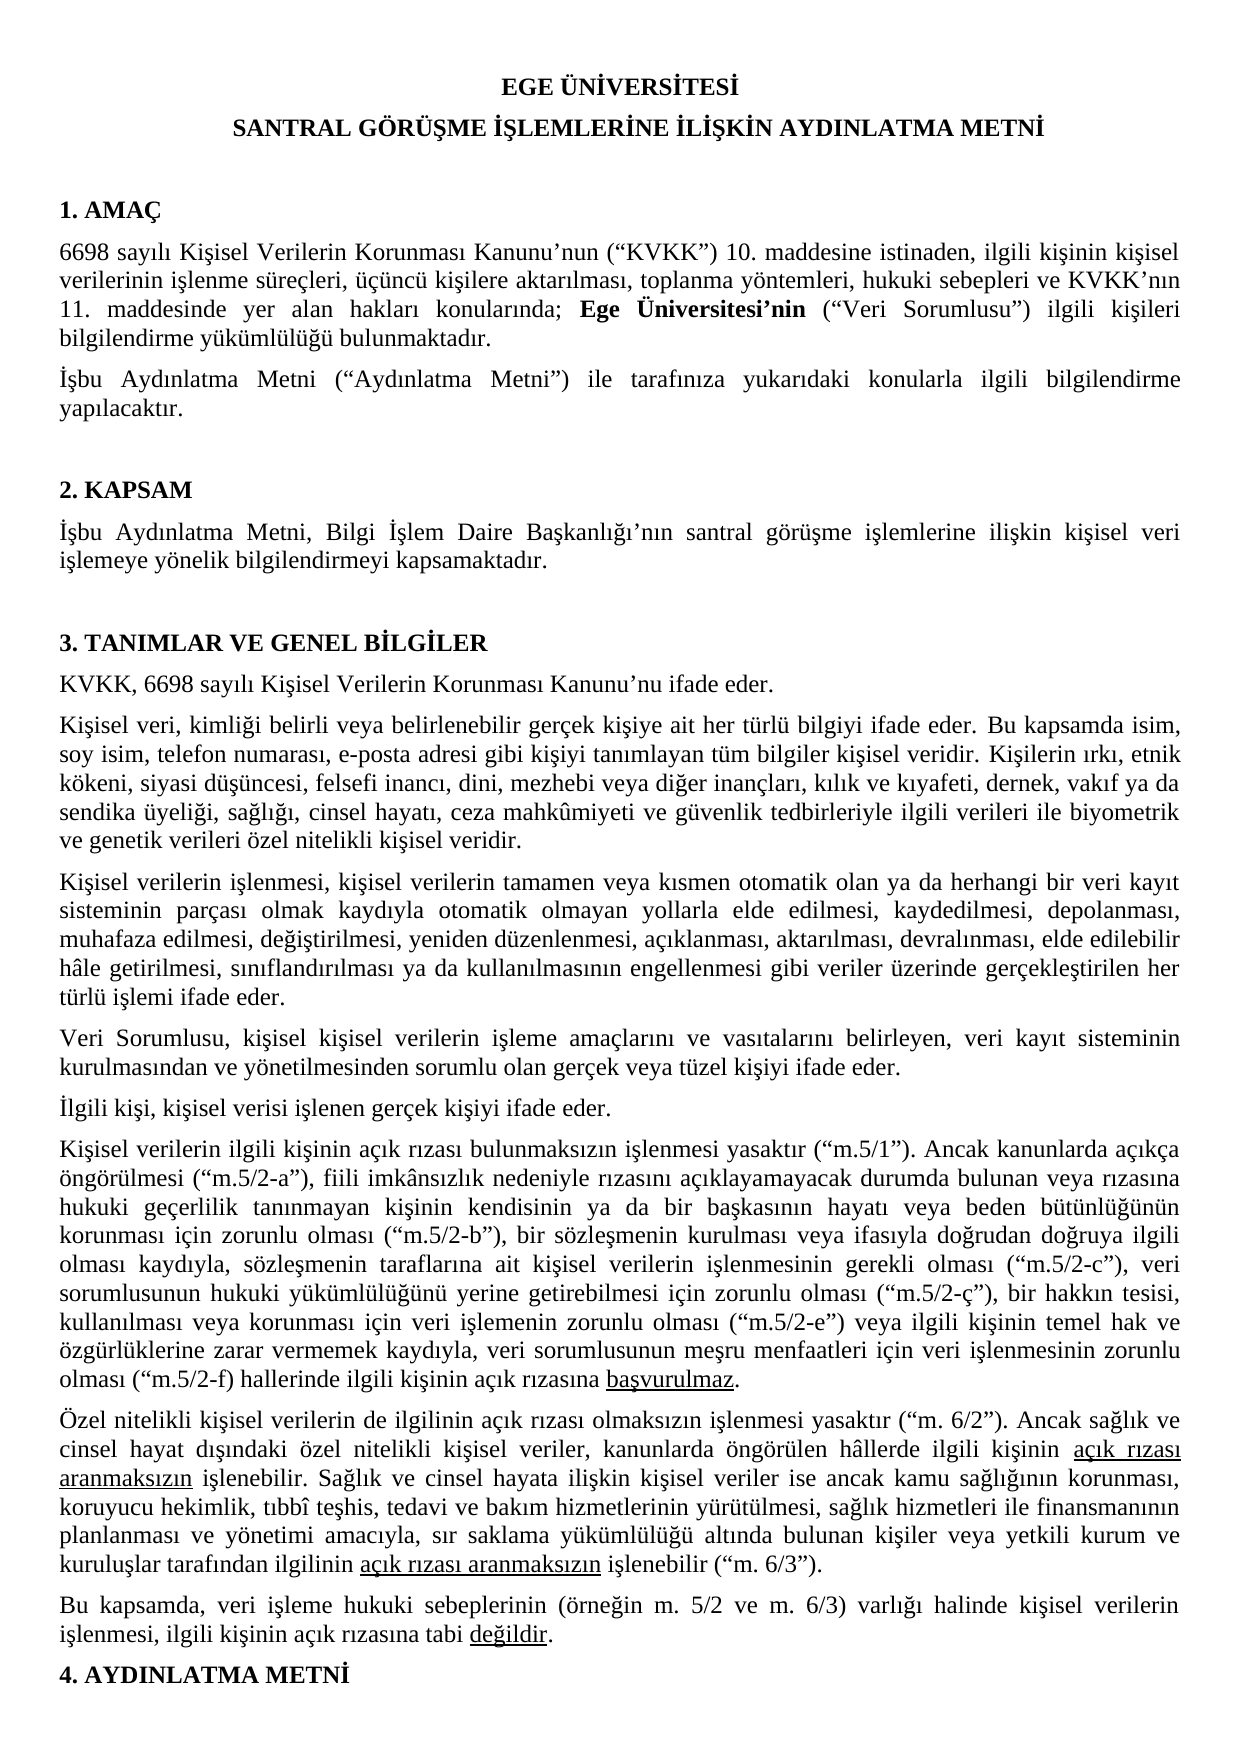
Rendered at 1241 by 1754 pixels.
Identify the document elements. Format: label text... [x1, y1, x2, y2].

text Kişisel verilerin işlenmesi, kişisel verilerin tamamen veya kısmen otomatik olan ya da herhangi bir veri kayıt sisteminin parçası olmak kaydıyla otomatik olmayan yollarla elde edilmesi, kaydedilmesi, depolanması, muhafaza edilmesi, değiştirilmesi, yeniden düzenlenmesi, açıklanması, aktarılması, devralınması, elde edilebilir hâle getirilmesi, sınıflandırılması ya da kullanılmasının engellenmesi gibi veriler üzerinde gerçekleştirilen her türlü işlemi ifade eder. [59, 867, 1181, 1010]
text KVKK, 6698 sayılı Kişisel Verilerin Korunması Kanunu’nu ifade eder. [59, 669, 1181, 698]
text 1. AMAÇ [59, 195, 1181, 224]
text Kişisel veri, kimliği belirli veya belirlenebilir gerçek kişiye ait her türlü bilgiyi ifade eder. Bu kapsamda isim, soy isim, telefon numarası, e-posta adresi gibi kişiyi tanımlayan tüm bilgiler kişisel veridir. Kişilerin ırkı, etnik kökeni, siyasi düşüncesi, felsefi inancı, dini, mezhebi veya diğer inançları, kılık ve kıyafeti, dernek, vakıf ya da sendika üyeliği, sağlığı, cinsel hayatı, ceza mahkûmiyeti ve güvenlik tedbirleriyle ilgili verileri ile biyometrik ve genetik verileri özel nitelikli kişisel veridir. [59, 710, 1181, 854]
text 2. KAPSAM [59, 475, 1181, 504]
text EGE ÜNİVERSİTESİ [59, 72, 1181, 100]
text 3. TANIMLAR VE GENEL BİLGİLER [59, 628, 1181, 657]
text İşbu Aydınlatma Metni (“Aydınlatma Metni”) ile tarafınıza yukarıdaki konularla ilgili bilgilendirme yapılacaktır. [59, 364, 1181, 422]
text Veri Sorumlusu, kişisel kişisel verilerin işleme amaçlarını ve vasıtalarını belirleyen, veri kayıt sisteminin kurulmasından ve yönetilmesinden sorumlu olan gerçek veya tüzel kişiyi ifade eder. [59, 1023, 1181, 1080]
text Kişisel verilerin ilgili kişinin açık rızası bulunmaksızın işlenmesi yasaktır (“m.5/1”). Ancak kanunlarda açıkça öngörülmesi (“m.5/2-a”), fiili imkânsızlık nedeniyle rızasını açıklayamayacak durumda bulunan veya rızasına hukuki geçerlilik tanınmayan kişinin kendisinin ya da bir başkasının hayatı veya beden bütünlüğünün korunması için zorunlu olması (“m.5/2-b”), bir sözleşmenin kurulması veya ifasıyla doğrudan doğruya ilgili olması kaydıyla, sözleşmenin taraflarına ait kişisel verilerin işlenmesinin gerekli olması (“m.5/2-c”), veri sorumlusunun hukuki yükümlülüğünü yerine getirebilmesi için zorunlu olması (“m.5/2-ç”), bir hakkın tesisi, kullanılması veya korunması için veri işlemenin zorunlu olması (“m.5/2-e”) veya ilgili kişinin temel hak ve özgürlüklerine zarar vermemek kaydıyla, veri sorumlusunun meşru menfaatleri için veri işlenmesinin zorunlu olması (“m.5/2-f) hallerinde ilgili kişinin açık rızasına başvurulmaz. [59, 1134, 1181, 1393]
text İlgili kişi, kişisel verisi işlenen gerçek kişiyi ifade eder. [59, 1093, 1181, 1122]
text Bu kapsamda, veri işleme hukuki sebeplerinin (örneğin m. 5/2 ve m. 6/3) varlığı halinde kişisel verilerin işlenmesi, ilgili kişinin açık rızasına tabi değildir. [59, 1590, 1181, 1648]
text SANTRAL GÖRÜŞME İŞLEMLERİNE İLİŞKİN AYDINLATMA METNİ [97, 113, 1181, 142]
text İşbu Aydınlatma Metni, Bilgi İşlem Daire Başkanlığı’nın santral görüşme işlemlerine ilişkin kişisel veri işlemeye yönelik bilgilendirmeyi kapsamaktadır. [59, 517, 1181, 574]
text Özel nitelikli kişisel verilerin de ilgilinin açık rızası olmaksızın işlenmesi yasaktır (“m. 6/2”). Ancak sağlık ve cinsel hayat dışındaki özel nitelikli kişisel veriler, kanunlarda öngörülen hâllerde ilgili kişinin açık rızası aranmaksızın işlenebilir. Sağlık ve cinsel hayata ilişkin kişisel veriler ise ancak kamu sağlığının korunması, koruyucu hekimlik, tıbbî teşhis, tedavi ve bakım hizmetlerinin yürütülmesi, sağlık hizmetleri ile finansmanının planlanması ve yönetimi amacıyla, sır saklama yükümlülüğü altında bulunan kişiler veya yetkili kurum ve kuruluşlar tarafından ilgilinin açık rızası aranmaksızın işlenebilir (“m. 6/3”). [59, 1405, 1181, 1578]
text 6698 sayılı Kişisel Verilerin Korunması Kanunu’nun (“KVKK”) 10. maddesine istinaden, ilgili kişinin kişisel verilerinin işlenme süreçleri, üçüncü kişilere aktarılması, toplanma yöntemleri, hukuki sebepleri ve KVKK’nın 11. maddesinde yer alan hakları konularında; Ege Üniversitesi’nin (“Veri Sorumlusu”) ilgili kişileri bilgilendirme yükümlülüğü bulunmaktadır. [59, 237, 1181, 352]
text 4. AYDINLATMA METNİ [59, 1660, 1181, 1689]
